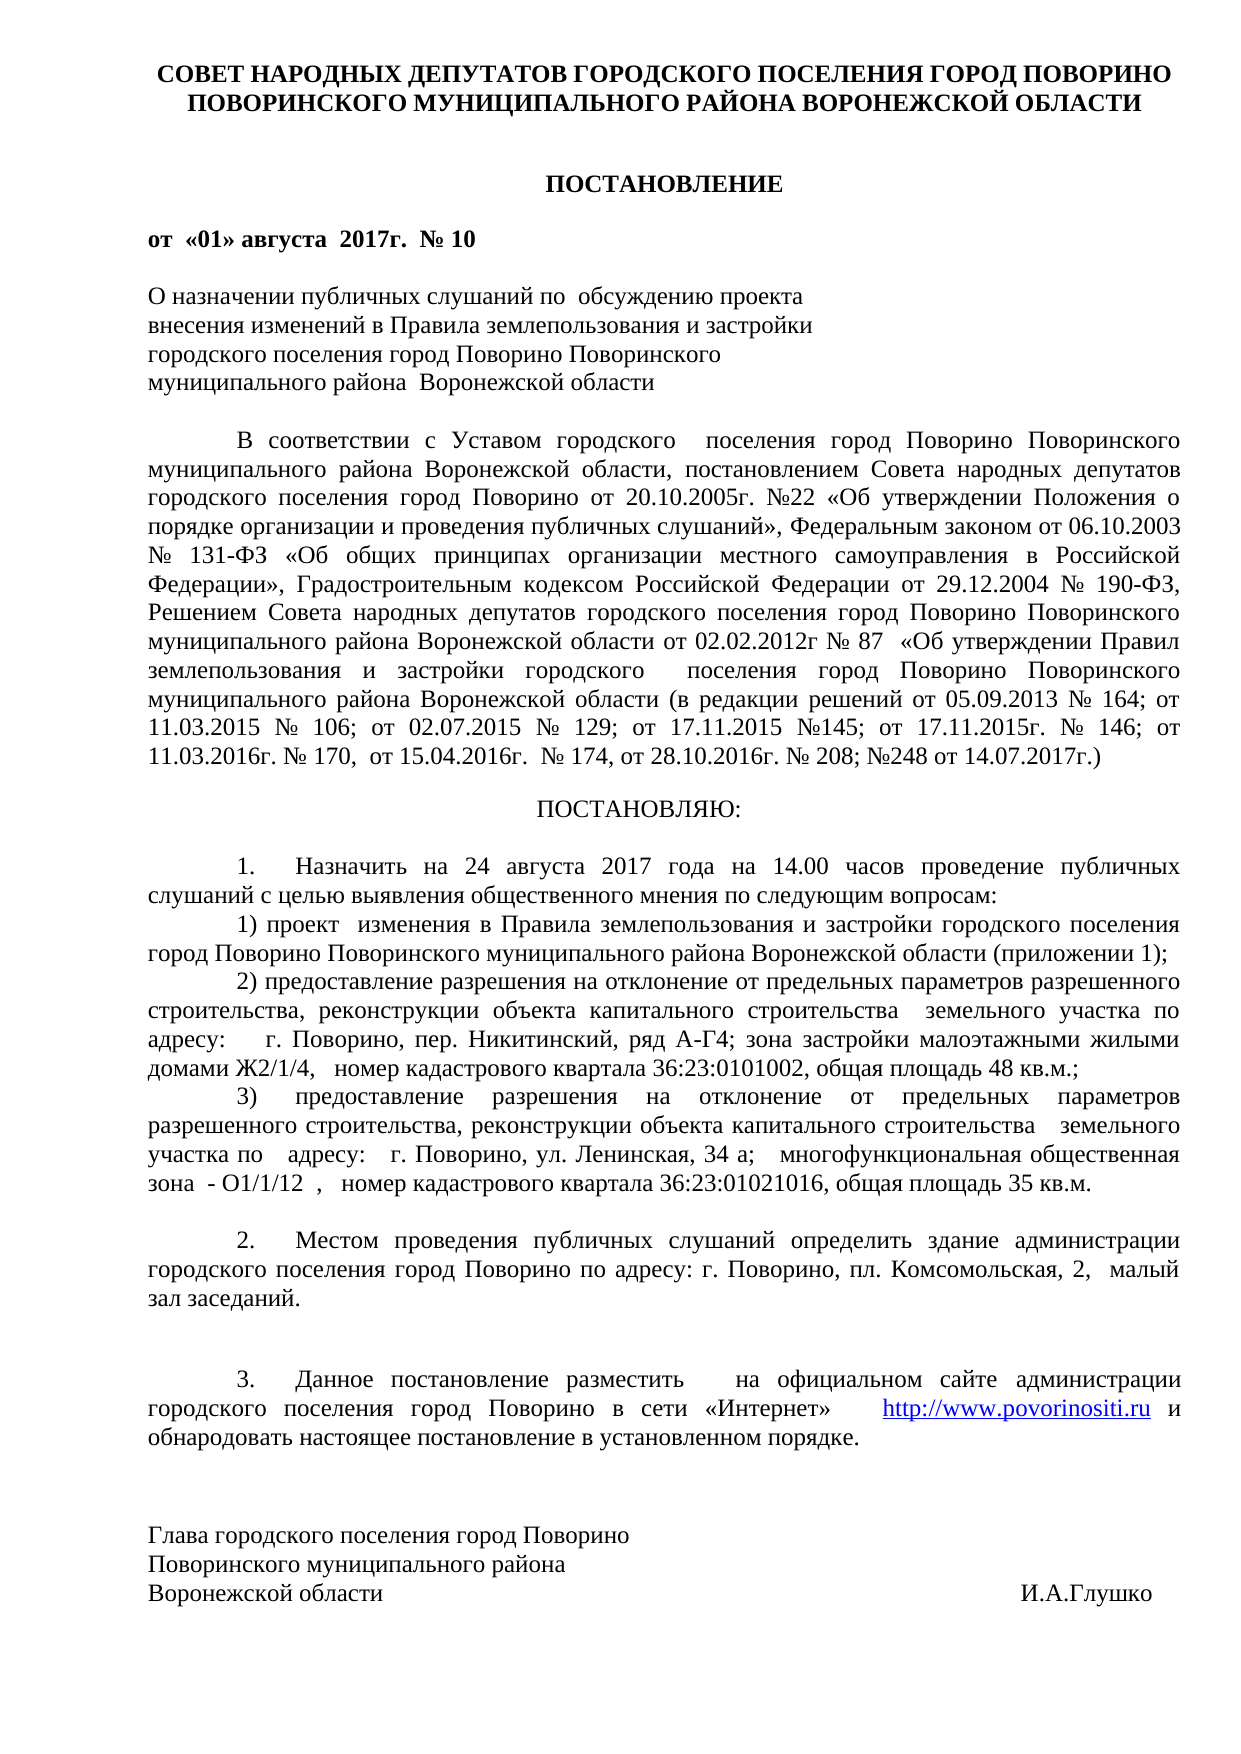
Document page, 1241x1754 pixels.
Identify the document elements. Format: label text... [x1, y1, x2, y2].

title О назначении публичных слушаний по обсуждению проекта [148, 252, 1181, 310]
text 2) предоставление разрешения на отклонение от предельных параметров разрешенного строительства, реконструкции объекта капитального строительства земельного участка по адресу: г. Поворино, пер. Никитинский, ряд А-Г4; зона застройки малоэтажными жилыми домами Ж2/1/4, номер кадастрового квартала 36:23:0101002, общая площадь 48 кв.м.; [148, 966, 1181, 1081]
title ПОСТАНОВЛЯЮ: [148, 794, 1181, 823]
list Местом проведения публичных слушаний определить здание администрации городского поселения город Поворино по адресу: г. Поворино, пл. Комсомольская, 2, малый зал заседаний. [148, 1225, 1181, 1311]
text Поворинского муниципального района [148, 1549, 1181, 1578]
text 1) проект изменения в Правила землепользования и застройки городского поселения город Поворино Поворинского муниципального района Воронежской области (приложении 1); [148, 909, 1181, 966]
text СОВЕТ НАРОДНЫХ ДЕПУТАТОВ ГОРОДСКОГО ПОСЕЛЕНИЯ ГОРОД ПОВОРИНО [148, 59, 1181, 88]
list Назначить на 24 августа 2017 года на 14.00 часов проведение публичных слушаний с целью выявления общественного мнения по следующим вопросам: [148, 851, 1181, 909]
text ПОВОРИНСКОГО МУНИЦИПАЛЬНОГО РАЙОНА ВОРОНЕЖСКОЙ ОБЛАСТИ [148, 88, 1181, 117]
text ПОСТАНОВЛЕНИЕ [148, 169, 1181, 198]
title муниципального района Воронежской области [148, 367, 1181, 396]
text Воронежской области И.А.Глушко [148, 1578, 1181, 1607]
text Глава городского поселения город Поворино [148, 1521, 1181, 1549]
list предоставление разрешения на отклонение от предельных параметров разрешенного строительства, реконструкции объекта капитального строительства земельного участка по адресу: г. Поворино, ул. Ленинская, 34 а; многофункциональная общественная зона - О1/1/12 , номер кадастрового квартала 36:23:01021016, общая площадь 35 кв.м. [148, 1081, 1181, 1196]
text от «01» августа 2017г. № 10 [148, 223, 1181, 252]
title внесения изменений в Правила землепользования и застройки [148, 310, 1181, 339]
list Данное постановление разместить на официальном сайте администрации городского поселения город Поворино в сети «Интернет» http://www.povorinositi.ru и обнародовать настоящее постановление в установленном порядке. [148, 1364, 1181, 1451]
title городского поселения город Поворино Поворинского [148, 339, 1181, 367]
title В соответствии с Уставом городского поселения город Поворино Поворинского муниципального района Воронежской области, постановлением Совета народных депутатов городского поселения город Поворино от 20.10.2005г. №22 «Об утверждении Положения о порядке организации и проведения публичных слушаний», Федеральным законом от 06.10.2003 № 131-ФЗ «Об общих принципах организации местного самоуправления в Российской Федерации», Градостроительным кодексом Российской Федерации от 29.12.2004 № 190-ФЗ, Решением Совета народных депутатов городского поселения город Поворино Поворинского муниципального района Воронежской области от 02.02.2012г № 87 «Об утверждении Правил землепользования и застройки городского поселения город Поворино Поворинского муниципального района Воронежской области (в редакции решений от 05.09.2013 № 164; от 11.03.2015 № 106; от 02.07.2015 № 129; от 17.11.2015 №145; от 17.11.2015г. № 146; от 11.03.2016г. № 170, от 15.04.2016г. № 174, от 28.10.2016г. № 208; №248 от 14.07.2017г.) [148, 425, 1181, 770]
